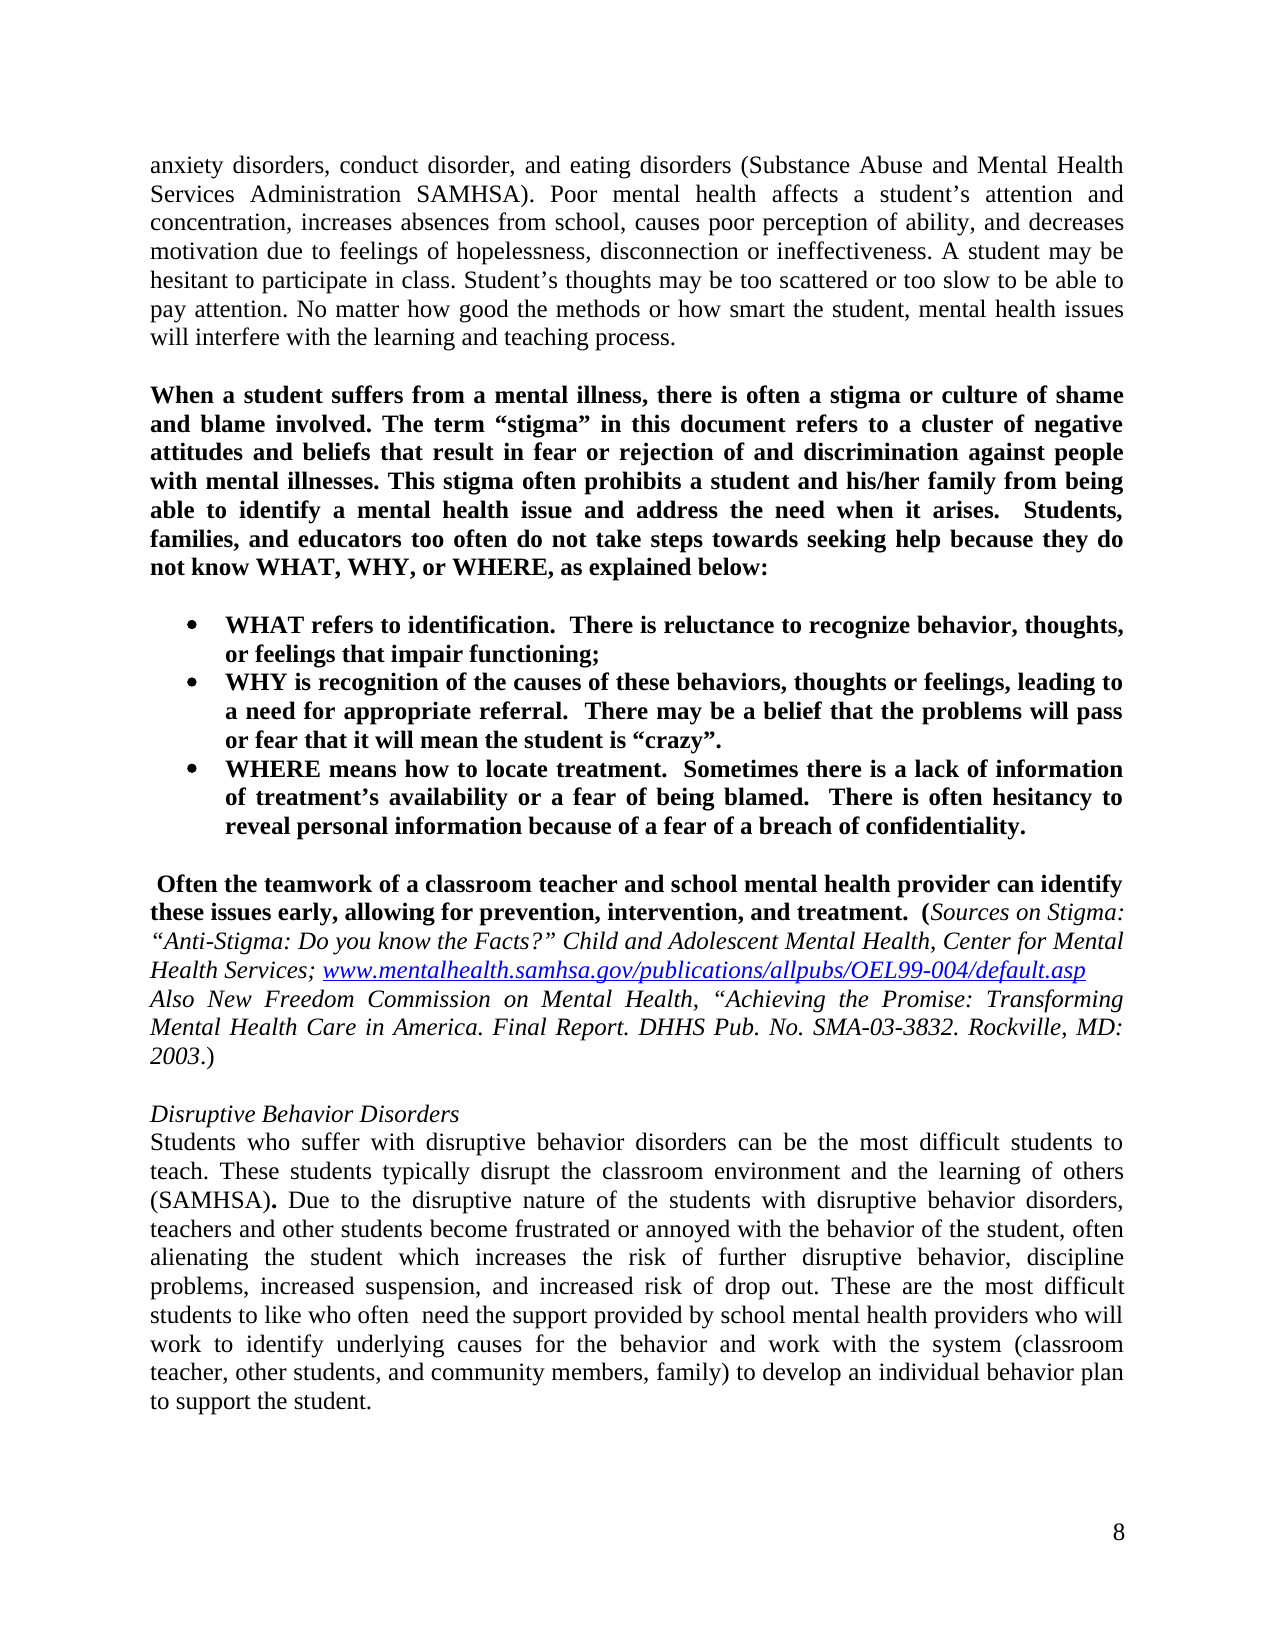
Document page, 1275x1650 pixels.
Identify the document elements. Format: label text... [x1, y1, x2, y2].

text Often the teamwork of a classroom teacher and school mental health provider can identify these issues early, allowing for prevention, intervention, and treatment. (Sources on Stigma: “Anti-Stigma: Do you know the Facts?” Child and Adolescent Mental Health, Center for Mental Health Services; www.mentalhealth.samhsa.gov/publications/allpubs/OEL99-004/default.asp [150, 869, 1125, 984]
text Also New Freedom Commission on Mental Health, “Achieving the Promise: Transforming Mental Health Care in America. Final Report. DHHS Pub. No. SMA-03-3832. Rockville, MD: 2003.) [150, 984, 1125, 1070]
list WHAT refers to identification. There is reluctance to recognize behavior, thoughts, or feelings that impair functioning; [187, 610, 1125, 667]
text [150, 150, 1125, 351]
list WHY is recognition of the causes of these behaviors, thoughts or feelings, leading to a need for appropriate referral. There may be a belief that the problems will pass or fear that it will mean the student is “crazy”. [187, 667, 1125, 754]
list WHERE means how to locate treatment. Sometimes there is a lack of information of treatment’s availability or a fear of being blamed. There is often hesitancy to reveal personal information because of a fear of a breach of confidentiality. [187, 754, 1125, 840]
text Students who suffer with disruptive behavior disorders can be the most difficult students to teach. These students typically disrupt the classroom environment and the learning of others (SAMHSA). Due to the disruptive nature of the students with disruptive behavior disorders, teachers and other students become frustrated or annoyed with the behavior of the student, often alienating the student which increases the risk of further disruptive behavior, discipline problems, increased suspension, and increased risk of drop out. These are the most difficult students to like who often need the support provided by school mental health providers who will work to identify underlying causes for the behavior and work with the system (classroom teacher, other students, and community members, family) to develop an individual behavior plan to support the student. [150, 1127, 1125, 1415]
text Disruptive Behavior Disorders [150, 1099, 1125, 1127]
text When a student suffers from a mental illness, there is often a stigma or culture of shame and blame involved. The term “stigma” in this document refers to a cluster of negative attitudes and beliefs that result in fear or rejection of and discrimination against people with mental illnesses. This stigma often prohibits a student and his/her family from being able to identify a mental health issue and address the need when it arises. Students, families, and educators too often do not take steps towards seeking help because they do not know WHAT, WHY, or WHERE, as explained below: [150, 380, 1125, 581]
